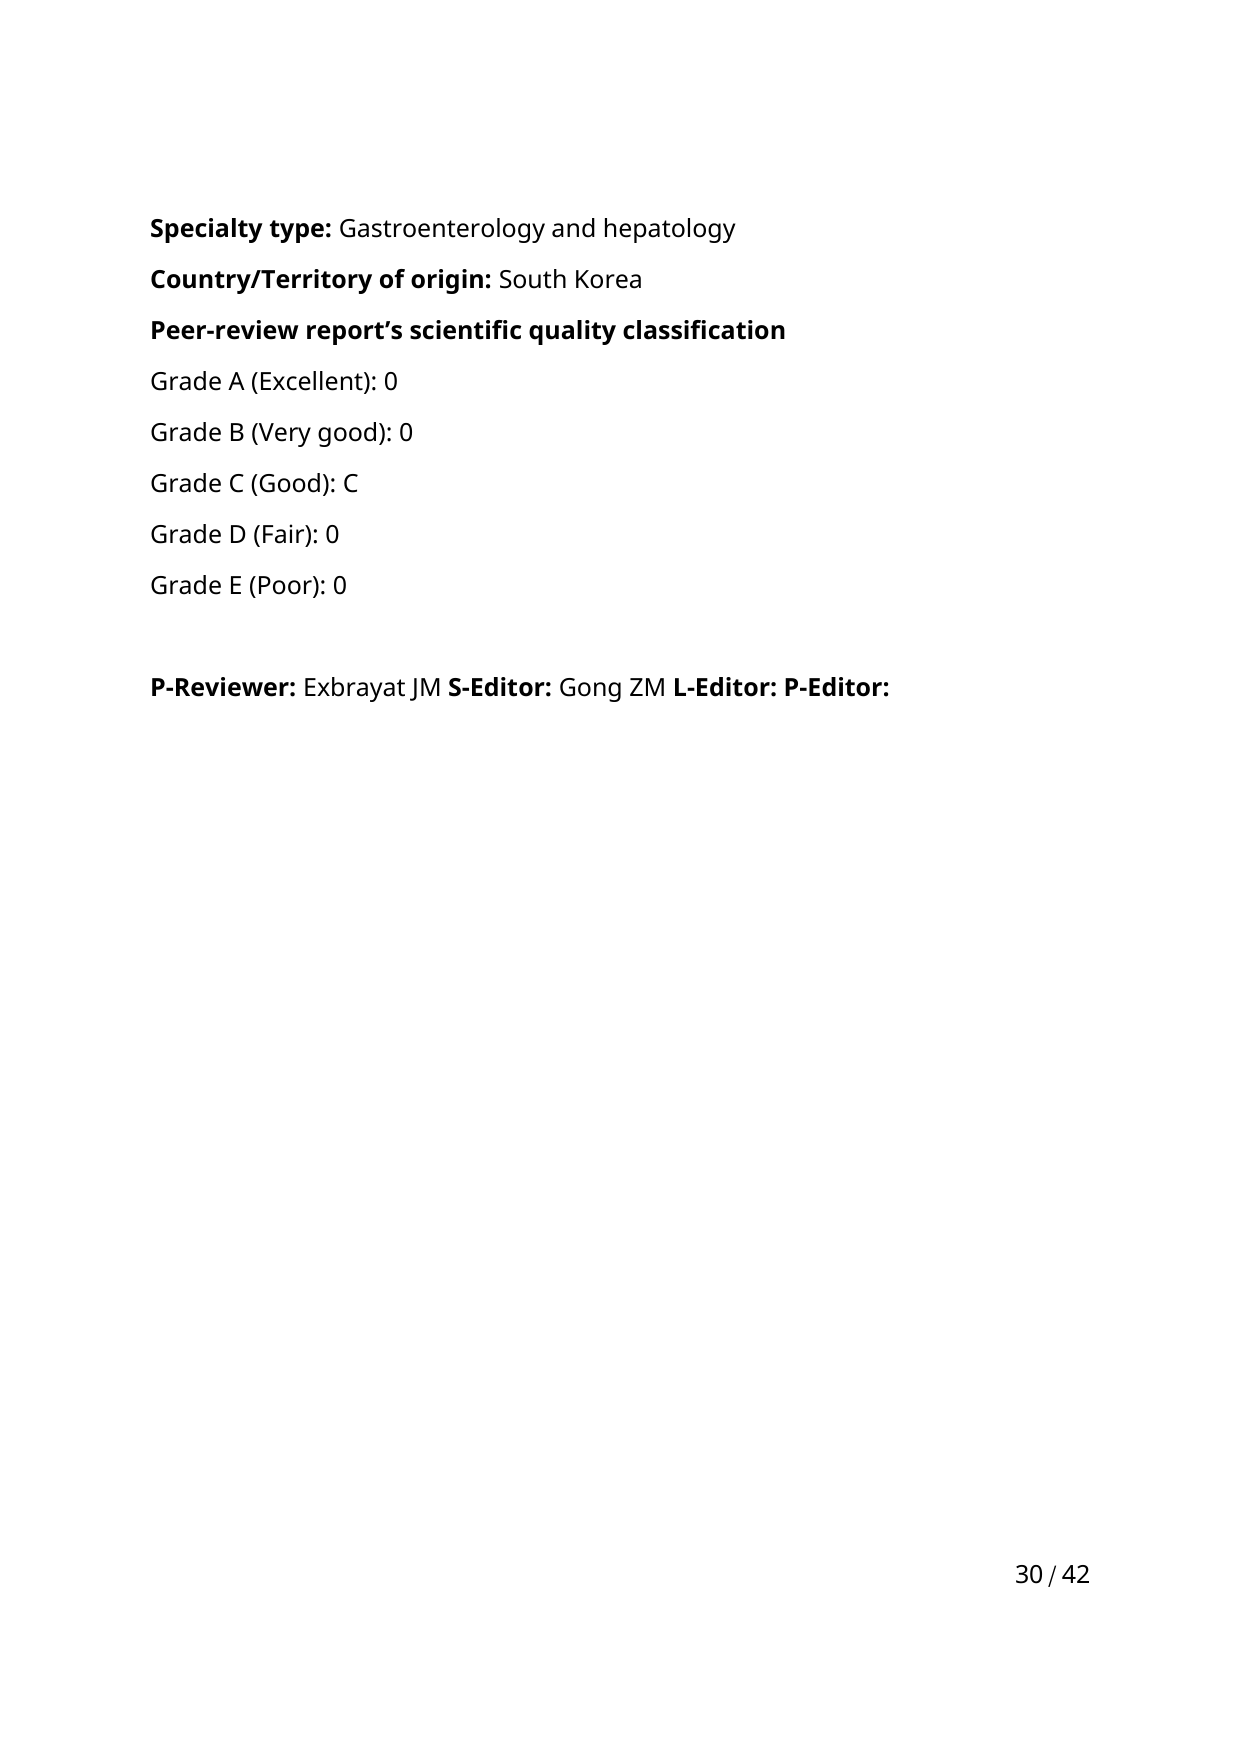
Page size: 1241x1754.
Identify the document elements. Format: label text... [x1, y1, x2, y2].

text Specialty type: Gastroenterology and hepatology [150, 211, 1090, 245]
text Grade A (Excellent): 0 [150, 364, 1090, 398]
text Country/Territory of origin: South Korea [150, 262, 1090, 296]
text P-Reviewer: Exbrayat JM S-Editor: Gong ZM L-Editor: P-Editor: [150, 670, 1090, 704]
text Grade E (Poor): 0 [150, 568, 1090, 602]
text Peer-review report’s scientific quality classification [150, 313, 1090, 347]
text Grade D (Fair): 0 [150, 517, 1090, 551]
text Grade C (Good): C [150, 466, 1090, 500]
text Grade B (Very good): 0 [150, 415, 1090, 449]
